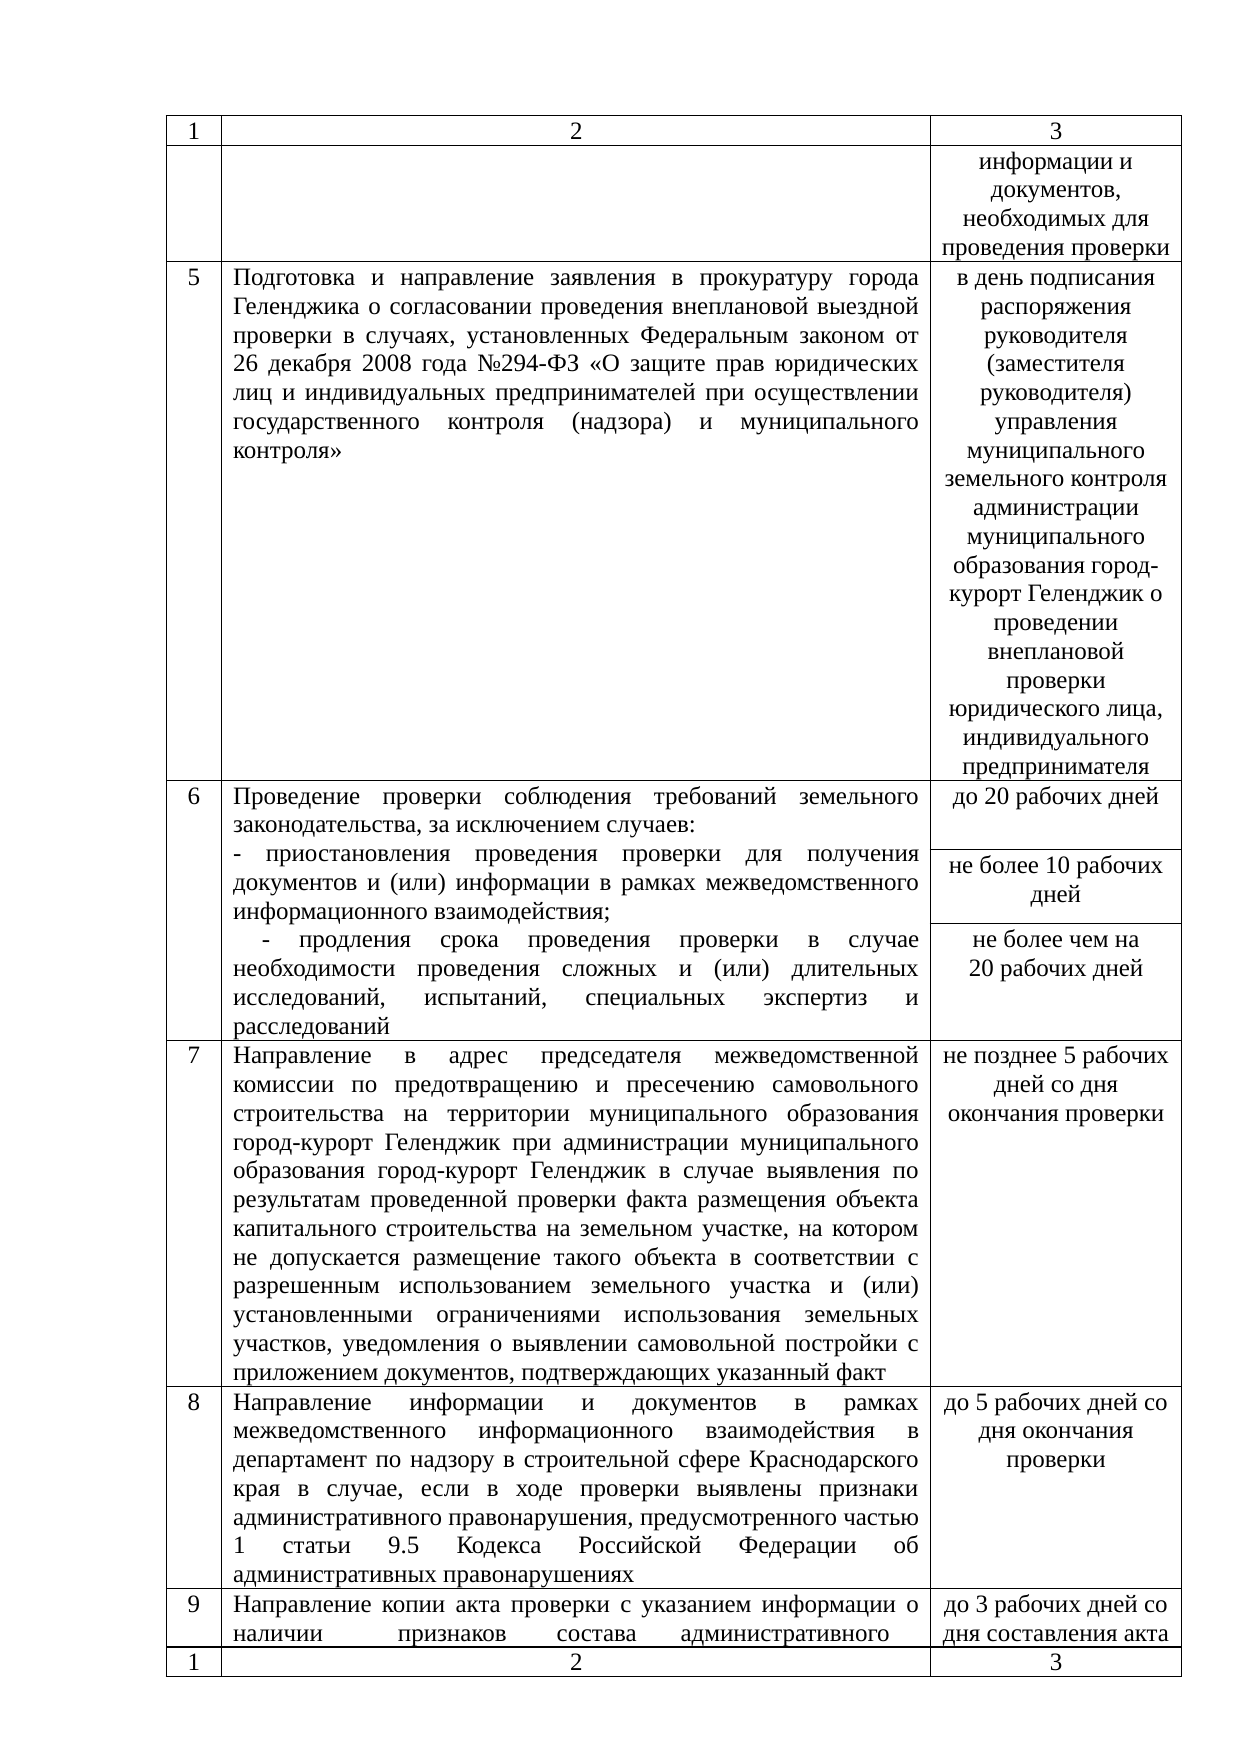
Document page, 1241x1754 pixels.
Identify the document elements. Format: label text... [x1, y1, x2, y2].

table_cell Проведение проверки соблюдения требований земельного законодательства, за исключением случаев: - приостановления проведения проверки для получения документов и (или) информации в рамках межведомственного информационного взаимодействия; - продления срока проведения проверки в случае необходимости проведения сложных и (или) длительных исследований, испытаний, специальных экспертиз и расследований [222, 781, 930, 1039]
table_cell не более чем на 20 рабочих дней [931, 924, 1181, 1039]
table_cell 7 [167, 1041, 221, 1386]
table_cell в день подписания распоряжения руководителя (заместителя руководителя) управления муниципального земельного контроля администрации муниципального образования город-курорт Геленджик о проведении внеплановой проверки юридического лица, индивидуального предпринимателя [931, 262, 1181, 780]
table_cell Направление информации и документов в рамках межведомственного информационного взаимодействия в департамент по надзору в строительной сфере Краснодарского края в случае, если в ходе проверки выявлены признаки административного правонарушения, предусмотренного частью 1 статьи 9.5 Кодекса Российской Федерации об административных правонарушениях [222, 1387, 930, 1588]
table_cell [167, 146, 221, 261]
table_cell 5 [167, 262, 221, 780]
table_cell Подготовка и направление заявления в прокуратуру города Геленджика о согласовании проведения внеплановой выездной проверки в случаях, установленных Федеральным законом от 26 декабря 2008 года №294-ФЗ «О защите прав юридических лиц и индивидуальных предпринимателей при осуществлении государственного контроля (надзора) и муниципального контроля» [222, 262, 930, 780]
table_cell до 20 рабочих дней [931, 781, 1181, 849]
table_cell до 5 рабочих дней со дня окончания проверки [931, 1387, 1181, 1588]
table_cell Направление в адрес председателя межведомственной комиссии по предотвращению и пресечению самовольного строительства на территории муниципального образования город-курорт Геленджик при администрации муниципального образования город-курорт Геленджик в случае выявления по результатам проведенной проверки факта размещения объекта капитального строительства на земельном участке, на котором не допускается размещение такого объекта в соответствии с разрешенным использованием земельного участка и (или) установленными ограничениями использования земельных участков, уведомления о выявлении самовольной постройки с приложением документов, подтверждающих указанный факт [222, 1041, 930, 1386]
table_cell 1 [167, 1648, 221, 1676]
table_cell не более 10 рабочих дней [931, 850, 1181, 923]
table_cell 2 [222, 1648, 930, 1676]
table_cell 8 [167, 1387, 221, 1588]
table_cell Направление копии акта проверки с указанием информации о наличии признаков состава административного [222, 1589, 930, 1646]
table_cell 6 [167, 781, 221, 1039]
table_cell 3 [931, 1648, 1181, 1676]
table_cell [222, 146, 930, 261]
table_cell 9 [167, 1589, 221, 1646]
table_cell до 3 рабочих дней со дня составления акта [931, 1589, 1181, 1646]
table_cell 4 1 [167, 116, 221, 145]
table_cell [931, 116, 1181, 145]
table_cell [222, 116, 930, 145]
table_cell информации и документов, необходимых для проведения проверки [931, 146, 1181, 261]
table_cell не позднее 5 рабочих дней со дня окончания проверки [931, 1041, 1181, 1386]
